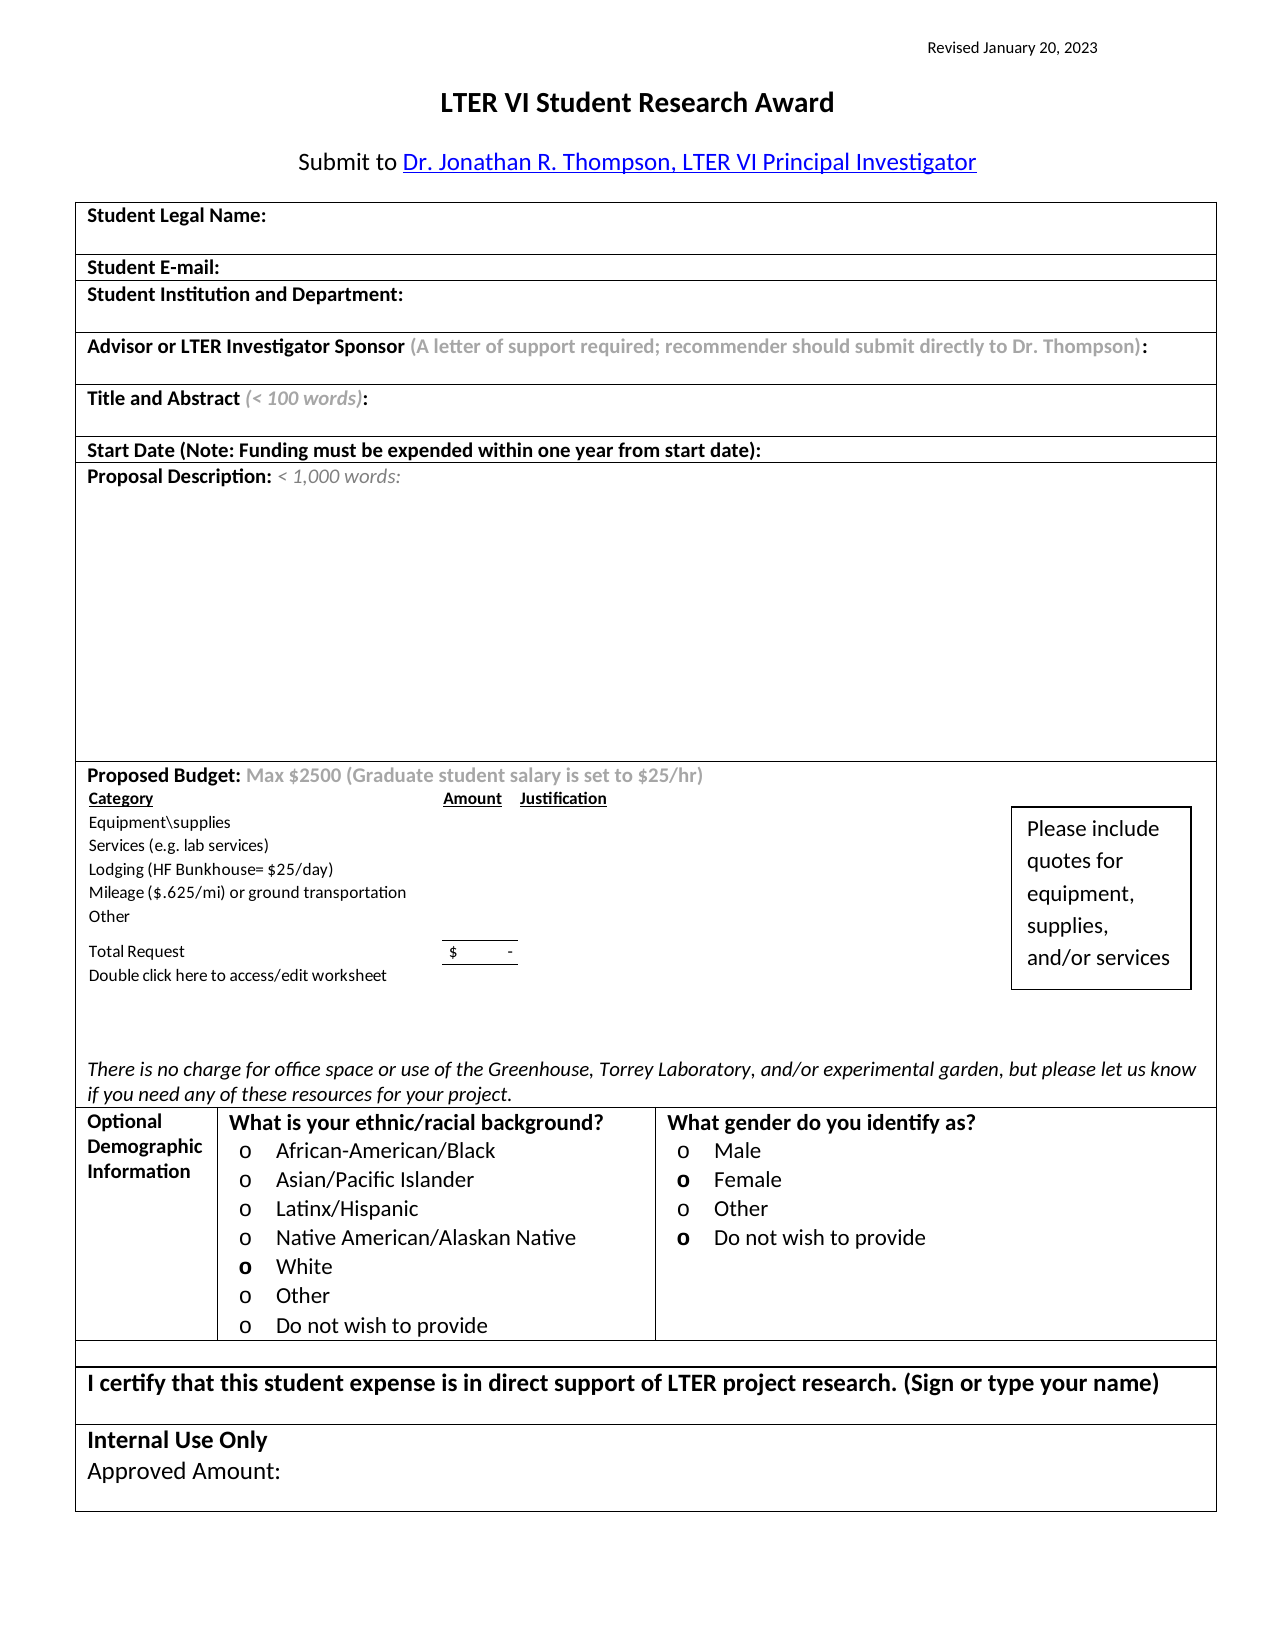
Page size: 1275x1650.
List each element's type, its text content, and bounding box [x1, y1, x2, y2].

table_cell Proposed Budget: Max $2500 (Graduate student salary is set to $25/hr) There is no charge for office space or use of the Greenhouse, Torrey Laboratory, and/or experimental garden, but please let us know if you need any of these resources for your project. [76, 762, 1216, 1107]
table_cell What is your ethnic/racial background? African-American/Black Asian/Pacific Islander Latinx/Hispanic Native American/Alaskan Native White Other Do not wish to provide [218, 1108, 655, 1340]
text LTER VI Student Research Award [150, 84, 1125, 119]
table_cell Title and Abstract (< 100 words): [76, 385, 1216, 436]
table_cell Proposal Description: < 1,000 words: [76, 463, 1216, 761]
table_header Student Legal Name: [76, 203, 1216, 253]
text Revised January 20, 2023 [150, 37, 1125, 58]
table_cell [76, 1341, 1216, 1366]
table_cell Start Date (Note: Funding must be expended within one year from start date): [76, 437, 1216, 462]
table_cell Internal Use Only Approved Amount: [76, 1425, 1216, 1511]
text Submit to Dr. Jonathan R. Thompson, LTER VI Principal Investigator [150, 146, 1125, 176]
table_cell What gender do you identify as? Male Female Other Do not wish to provide [656, 1108, 1216, 1340]
table_cell Advisor or LTER Investigator Sponsor (A letter of support required; recommender should submit directly to Dr. Thompson): [76, 333, 1216, 384]
table_cell Student Institution and Department: [76, 281, 1216, 332]
table_cell Optional Demographic Information [76, 1108, 217, 1340]
table_cell Student E-mail: [76, 255, 1216, 280]
table_cell I certify that this student expense is in direct support of LTER project research. (Sign or type your name) [76, 1368, 1216, 1423]
